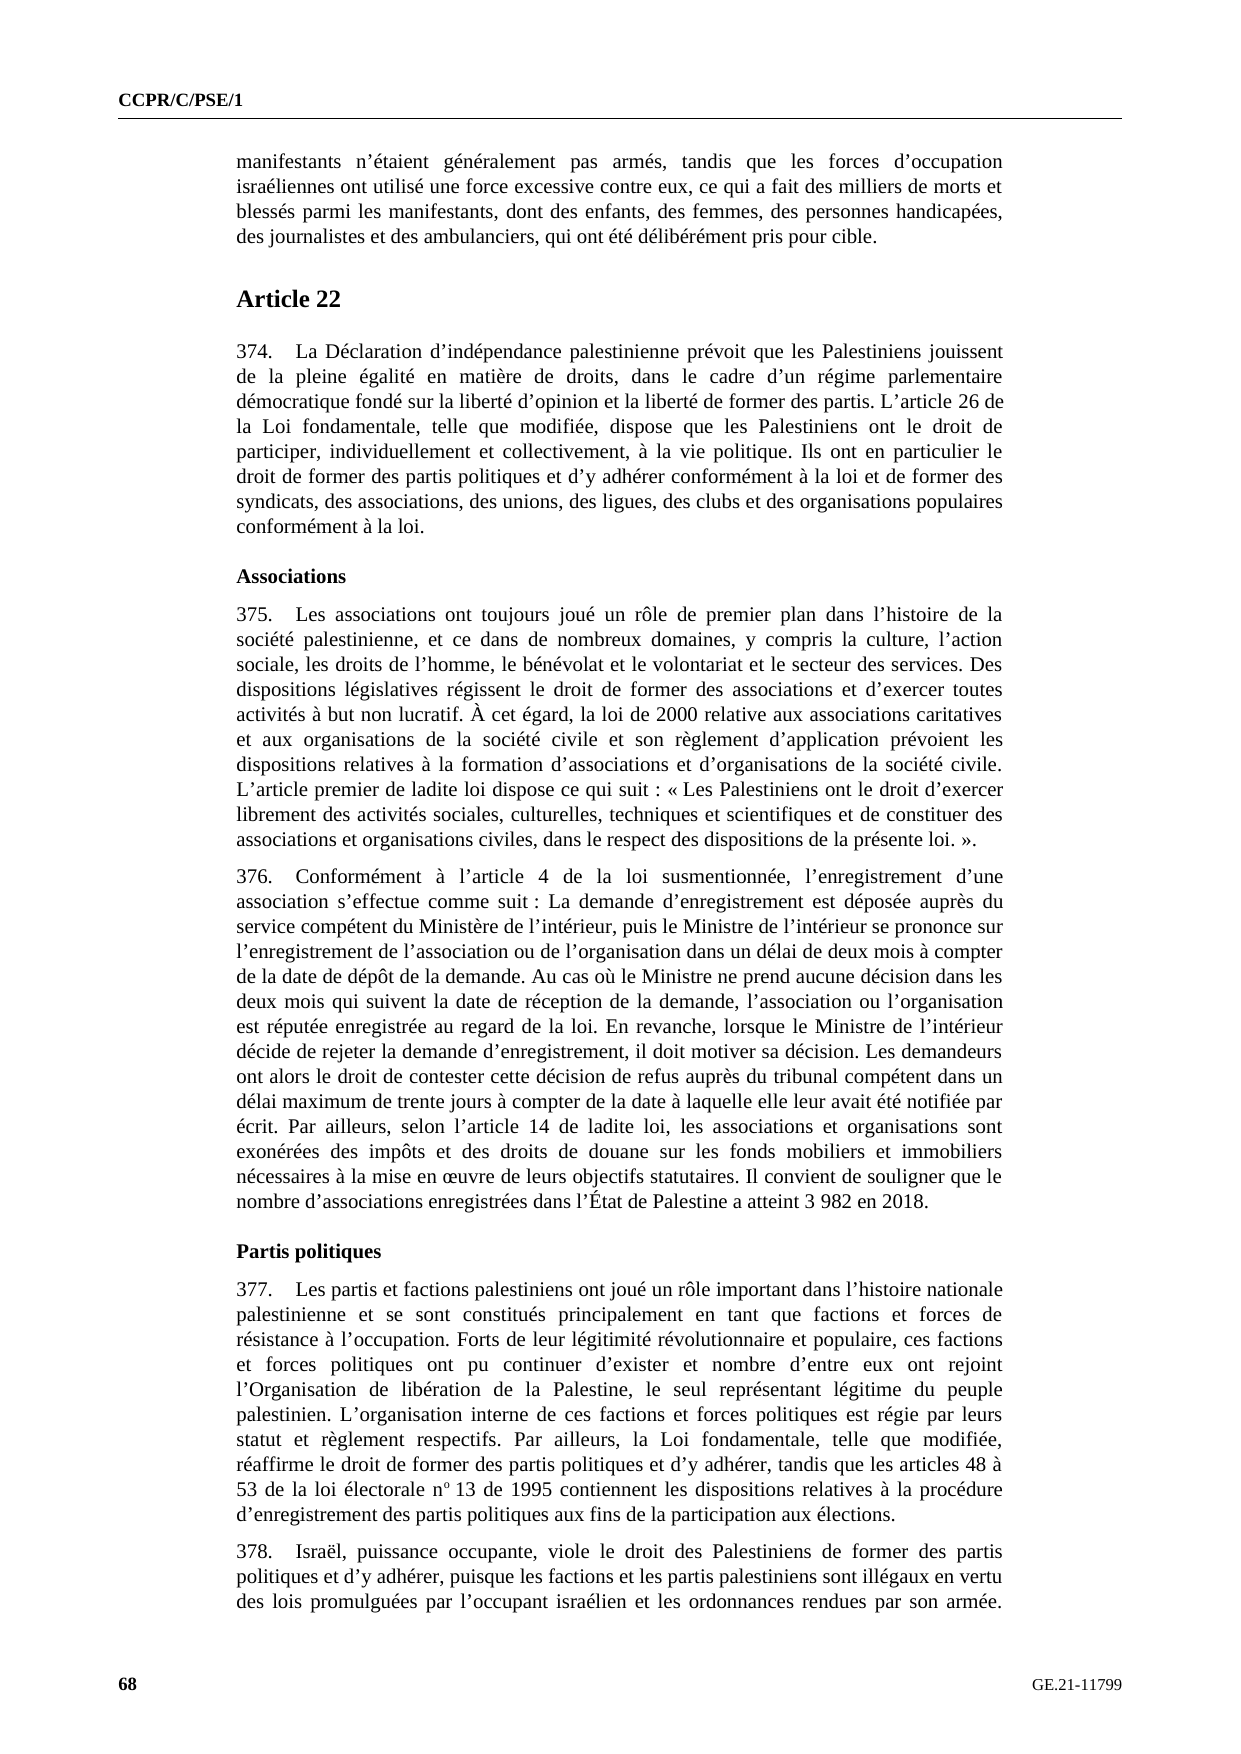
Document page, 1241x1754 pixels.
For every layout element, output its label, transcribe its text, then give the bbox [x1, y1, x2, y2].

text 374. La Déclaration d’indépendance palestinienne prévoit que les Palestiniens jouissent de la pleine égalité en matière de droits, dans le cadre d’un régime parlementaire démocratique fondé sur la liberté d’opinion et la liberté de former des partis. L’article 26 de la Loi fondamentale, telle que modifiée, dispose que les Palestiniens ont le droit de participer, individuellement et collectivement, à la vie politique. Ils ont en particulier le droit de former des partis politiques et d’y adhérer conformément à la loi et de former des syndicats, des associations, des unions, des ligues, des clubs et des organisations populaires conformément à la loi. [236, 338, 1004, 538]
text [236, 1538, 1004, 1613]
text Partis politiques [118, 1238, 1004, 1263]
text 376. Conformément à l’article 4 de la loi susmentionnée, l’enregistrement d’une association s’effectue comme suit : La demande d’enregistrement est déposée auprès du service compétent du Ministère de l’intérieur, puis le Ministre de l’intérieur se prononce sur l’enregistrement de l’association ou de l’organisation dans un délai de deux mois à compter de la date de dépôt de la demande. Au cas où le Ministre ne prend aucune décision dans les deux mois qui suivent la date de réception de la demande, l’association ou l’organisation est réputée enregistrée au regard de la loi. En revanche, lorsque le Ministre de l’intérieur décide de rejeter la demande d’enregistrement, il doit motiver sa décision. Les demandeurs ont alors le droit de contester cette décision de refus auprès du tribunal compétent dans un délai maximum de trente jours à compter de la date à laquelle elle leur avait été notifiée par écrit. Par ailleurs, selon l’article 14 de ladite loi, les associations et organisations sont exonérées des impôts et des droits de douane sur les fonds mobiliers et immobiliers nécessaires à la mise en œuvre de leurs objectifs statutaires. Il convient de souligner que le nombre d’associations enregistrées dans l’État de Palestine a atteint 3 982 en 2018. [236, 863, 1004, 1213]
text 375. Les associations ont toujours joué un rôle de premier plan dans l’histoire de la société palestinienne, et ce dans de nombreux domaines, y compris la culture, l’action sociale, les droits de l’homme, le bénévolat et le volontariat et le secteur des services. Des dispositions législatives régissent le droit de former des associations et d’exercer toutes activités à but non lucratif. À cet égard, la loi de 2000 relative aux associations caritatives et aux organisations de la société civile et son règlement d’application prévoient les dispositions relatives à la formation d’associations et d’organisations de la société civile. L’article premier de ladite loi dispose ce qui suit : « Les Palestiniens ont le droit d’exercer librement des activités sociales, culturelles, techniques et scientifiques et de constituer des associations et organisations civiles, dans le respect des dispositions de la présente loi. ». [236, 601, 1004, 851]
text Associations [118, 563, 1004, 588]
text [236, 148, 1004, 248]
text 377. Les partis et factions palestiniens ont joué un rôle important dans l’histoire nationale palestinienne et se sont constitués principalement en tant que factions et forces de résistance à l’occupation. Forts de leur légitimité révolutionnaire et populaire, ces factions et forces politiques ont pu continuer d’exister et nombre d’entre eux ont rejoint l’Organisation de libération de la Palestine, le seul représentant légitime du peuple palestinien. L’organisation interne de ces factions et forces politiques est régie par leurs statut et règlement respectifs. Par ailleurs, la Loi fondamentale, telle que modifiée, réaffirme le droit de former des partis politiques et d’y adhérer, tandis que les articles 48 à 53 de la loi électorale no 13 de 1995 contiennent les dispositions relatives à la procédure d’enregistrement des partis politiques aux fins de la participation aux élections. [236, 1276, 1004, 1526]
text Article 22 [118, 285, 1004, 313]
